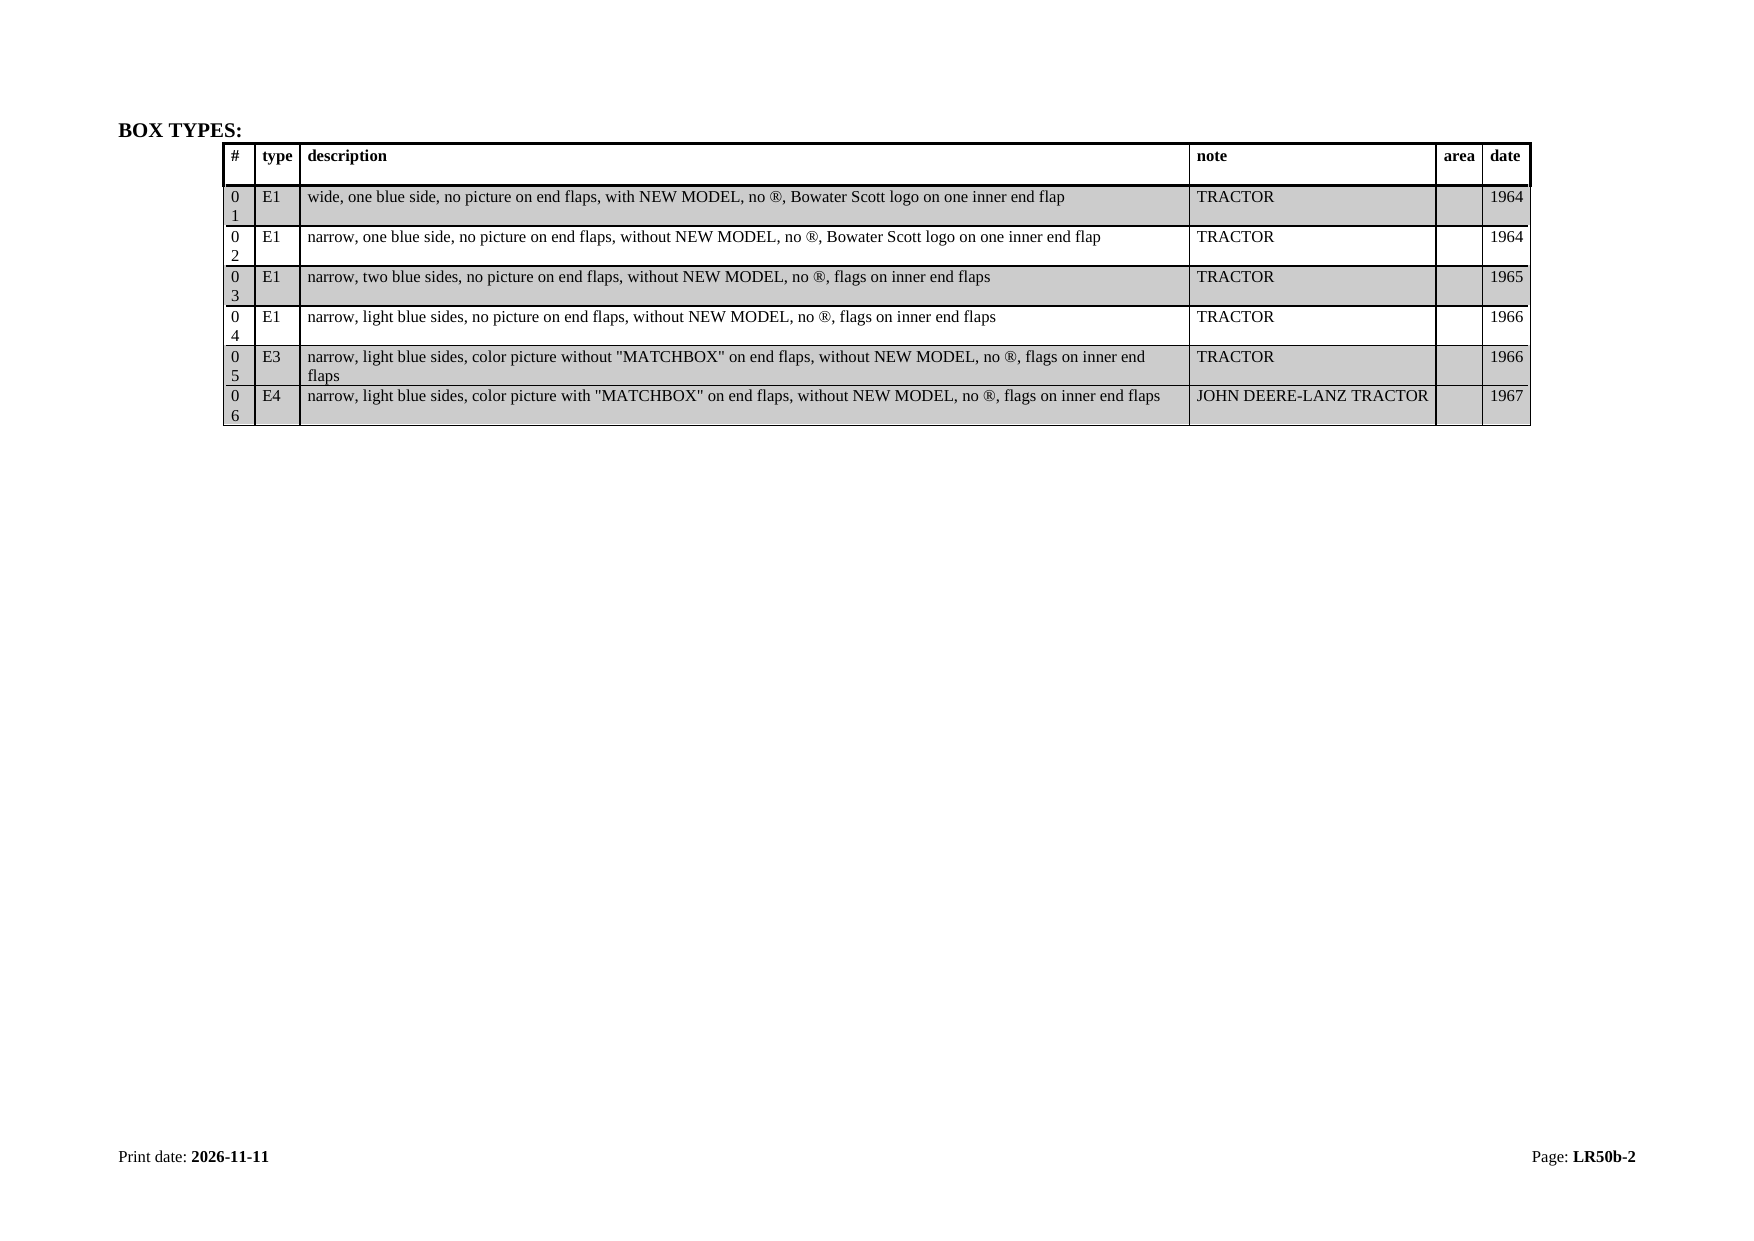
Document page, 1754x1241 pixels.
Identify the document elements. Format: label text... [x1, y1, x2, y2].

table_cell E1 [256, 267, 299, 305]
table_cell 05 [224, 345, 254, 385]
table_cell [1437, 227, 1482, 265]
table_cell narrow, one blue side, no picture on end flaps, without NEW MODEL, no ®, Bowater Scott logo on one inner end flap [301, 227, 1189, 265]
table_cell 04 [224, 305, 254, 345]
table_cell JOHN DEERE-LANZ TRACTOR [1190, 386, 1435, 424]
table_cell narrow, light blue sides, no picture on end flaps, without NEW MODEL, no ®, flags on inner end flaps [301, 307, 1189, 345]
table_cell TRACTOR [1190, 307, 1435, 345]
table_cell [1437, 267, 1482, 305]
table_cell wide, one blue side, no picture on end flaps, with NEW MODEL, no ®, Bowater Scott logo on one inner end flap [301, 187, 1189, 225]
table_cell 02 [224, 225, 254, 265]
table_header type [256, 145, 299, 184]
table_cell 1966 [1483, 345, 1530, 385]
text BOX TYPES: [118, 118, 1636, 142]
table_cell E4 [256, 386, 299, 424]
table_cell narrow, light blue sides, color picture with "MATCHBOX" on end flaps, without NEW MODEL, no ®, flags on inner end flaps [301, 386, 1189, 424]
table_cell [1437, 307, 1482, 345]
table_cell 03 [224, 265, 254, 305]
table_cell 1967 [1483, 385, 1530, 424]
table_cell 1966 [1483, 305, 1530, 345]
table_cell narrow, light blue sides, color picture without "MATCHBOX" on end flaps, without NEW MODEL, no ®, flags on inner end flaps [301, 346, 1189, 385]
table_cell [1437, 346, 1482, 385]
table_cell [1437, 386, 1482, 424]
table_cell narrow, two blue sides, no picture on end flaps, without NEW MODEL, no ®, flags on inner end flaps [301, 267, 1189, 305]
table_cell E3 [256, 346, 299, 385]
table_cell TRACTOR [1190, 267, 1435, 305]
table_cell TRACTOR [1190, 346, 1435, 385]
table_cell [1437, 187, 1482, 225]
table_cell TRACTOR [1190, 187, 1435, 225]
table_cell 06 [224, 385, 254, 424]
table_header # [225, 145, 254, 184]
table_cell E1 [256, 307, 299, 345]
table_header date [1483, 145, 1529, 184]
table_cell E1 [256, 227, 299, 265]
table_header area [1437, 145, 1482, 184]
table_cell 1965 [1483, 265, 1530, 305]
table_cell E1 [256, 187, 299, 225]
table_cell TRACTOR [1190, 227, 1435, 265]
table_header note [1190, 145, 1435, 184]
table_header description [301, 145, 1189, 184]
table_cell 1964 [1483, 184, 1530, 225]
table_cell 1964 [1483, 225, 1530, 265]
table_cell 01 [224, 185, 254, 225]
